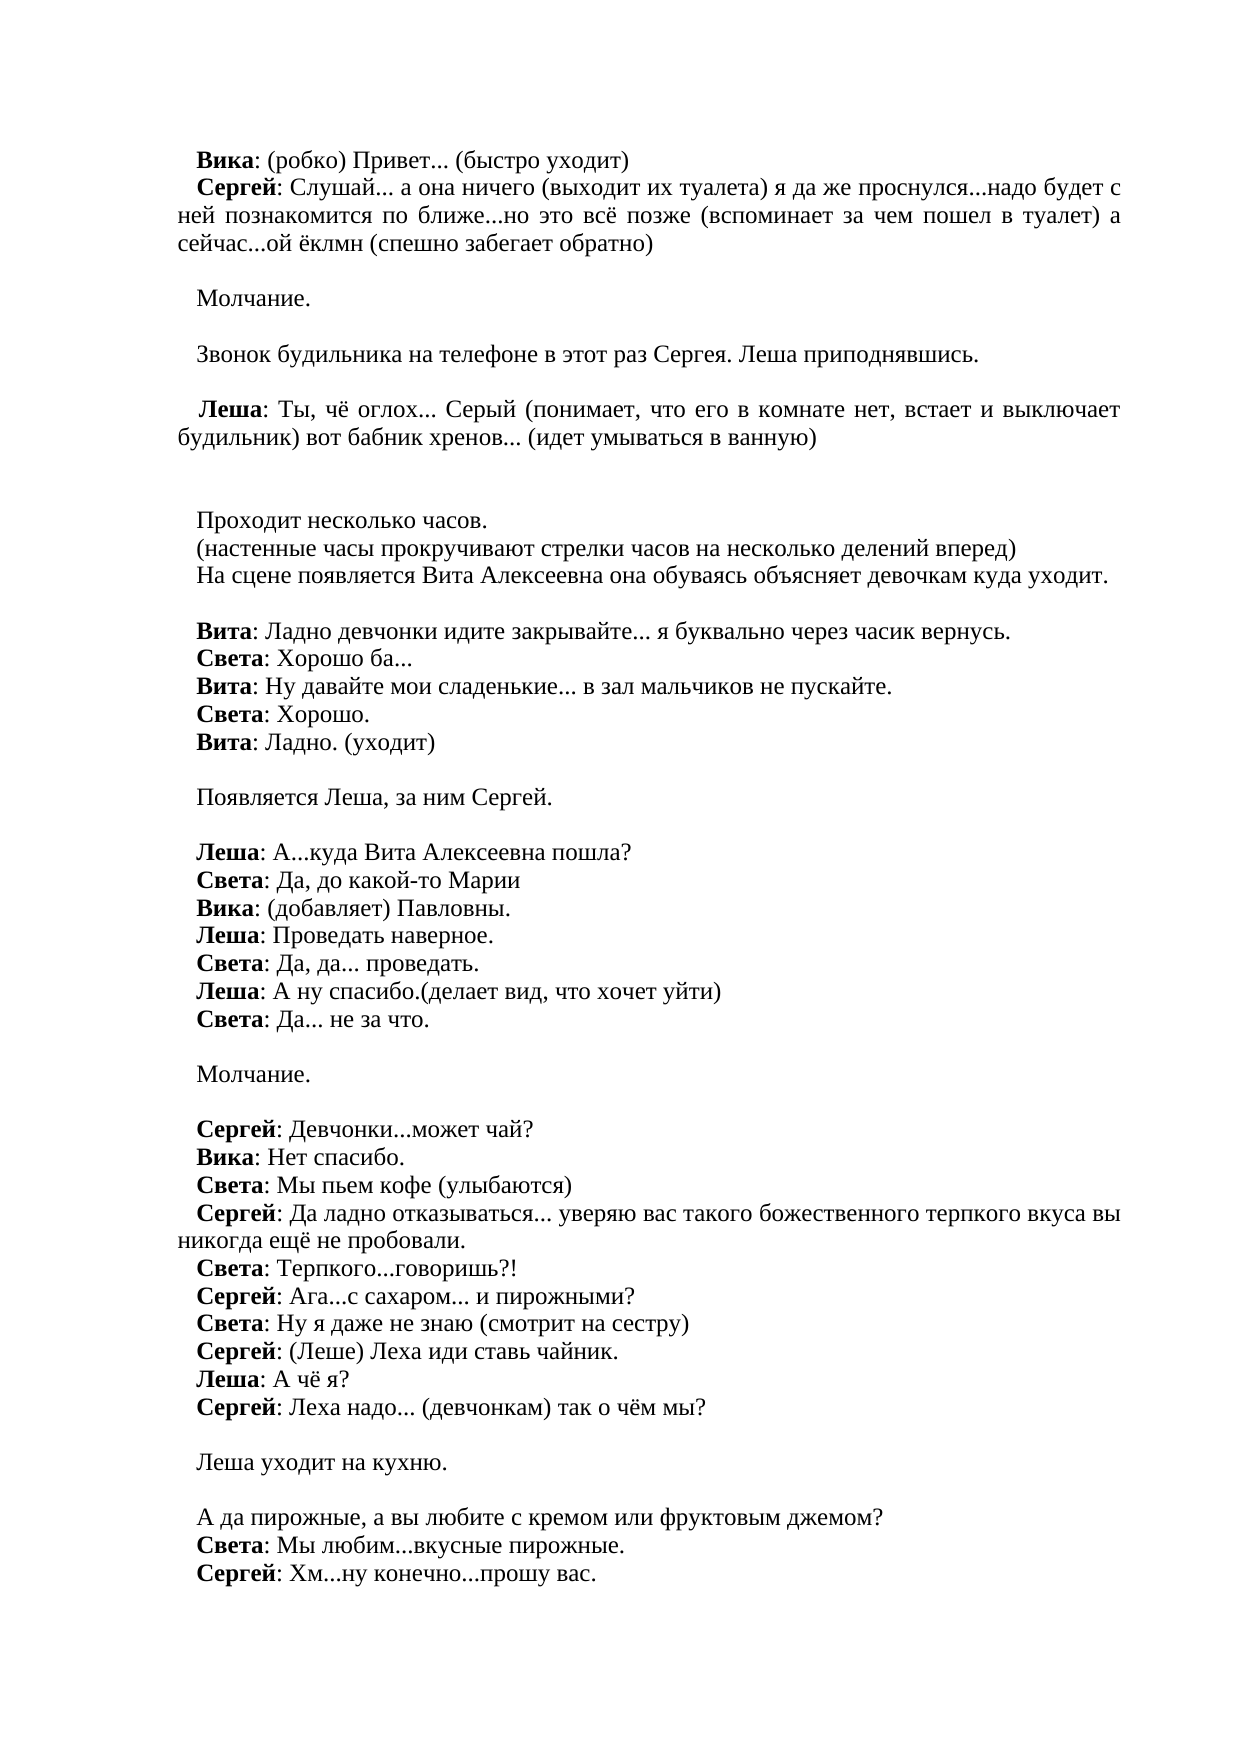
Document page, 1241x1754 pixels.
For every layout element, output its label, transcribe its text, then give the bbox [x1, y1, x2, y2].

text Вита: Ладно. (уходит) [177, 728, 1122, 755]
text Леша: А чё я? [177, 1365, 1122, 1393]
text На сцене появляется Вита Алексеевна она обуваясь объясняет девочкам куда уходит. [177, 561, 1122, 589]
text Вика: (добавляет) Павловны. [177, 894, 1122, 922]
text А да пирожные, а вы любите с кремом или фруктовым джемом? [177, 1503, 1122, 1531]
text Леша: А ну спасибо.(делает вид, что хочет уйти) [177, 977, 1122, 1005]
text Молчание. [177, 284, 1122, 312]
text Леша: А...куда Вита Алексеевна пошла? [177, 838, 1122, 866]
text (настенные часы прокручивают стрелки часов на несколько делений вперед) [177, 534, 1122, 561]
text Сергей: Слушай... а она ничего (выходит их туалета) я да же проснулся...надо будет с ней познакомится по ближе...но это всё позже (вспоминает за чем пошел в туалет) а сейчас...ой ёклмн (спешно забегает обратно) [177, 173, 1122, 257]
text Сергей: Леха надо... (девчонкам) так о чём мы? [177, 1393, 1122, 1420]
text Вика: Нет спасибо. [177, 1143, 1122, 1171]
text Молчание. [177, 1060, 1122, 1088]
text Сергей: Девчонки...может чай? [177, 1116, 1122, 1143]
text Вика: (робко) Привет... (быстро уходит) [177, 146, 1122, 173]
text Света: Терпкого...говоришь?! [177, 1254, 1122, 1282]
text Звонок будильника на телефоне в этот раз Сергея. Леша приподнявшись. [177, 340, 1122, 367]
text Вита: Ладно девчонки идите закрывайте... я буквально через часик вернусь. [177, 617, 1122, 644]
text Сергей: Хм...ну конечно...прошу вас. [177, 1559, 1122, 1587]
text Света: Ну я даже не знаю (смотрит на сестру) [177, 1309, 1122, 1337]
text Сергей: (Леше) Леха иди ставь чайник. [177, 1337, 1122, 1365]
text Вита: Ну давайте мои сладенькие... в зал мальчиков не пускайте. [177, 672, 1122, 700]
text Сергей: Да ладно отказываться... уверяю вас такого божественного терпкого вкуса вы никогда ещё не пробовали. [177, 1199, 1122, 1254]
text Света: Мы любим...вкусные пирожные. [177, 1531, 1122, 1559]
text Проходит несколько часов. [177, 506, 1122, 534]
text Света: Да, да... проведать. [177, 949, 1122, 977]
text Леша: Ты, чё оглох... Серый (понимает, что его в комнате нет, встает и выключает будильник) вот бабник хренов... (идет умываться в ванную) [177, 395, 1122, 451]
text Света: Да... не за что. [177, 1005, 1122, 1032]
text Появляется Леша, за ним Сергей. [177, 783, 1122, 811]
text Света: Мы пьем кофе (улыбаются) [177, 1171, 1122, 1199]
text Света: Хорошо. [177, 700, 1122, 728]
text Сергей: Ага...с сахаром... и пирожными? [177, 1282, 1122, 1309]
text Света: Хорошо ба... [177, 644, 1122, 672]
text Леша уходит на кухню. [177, 1448, 1122, 1476]
text Света: Да, до какой-то Марии [177, 866, 1122, 894]
text Леша: Проведать наверное. [177, 922, 1122, 949]
